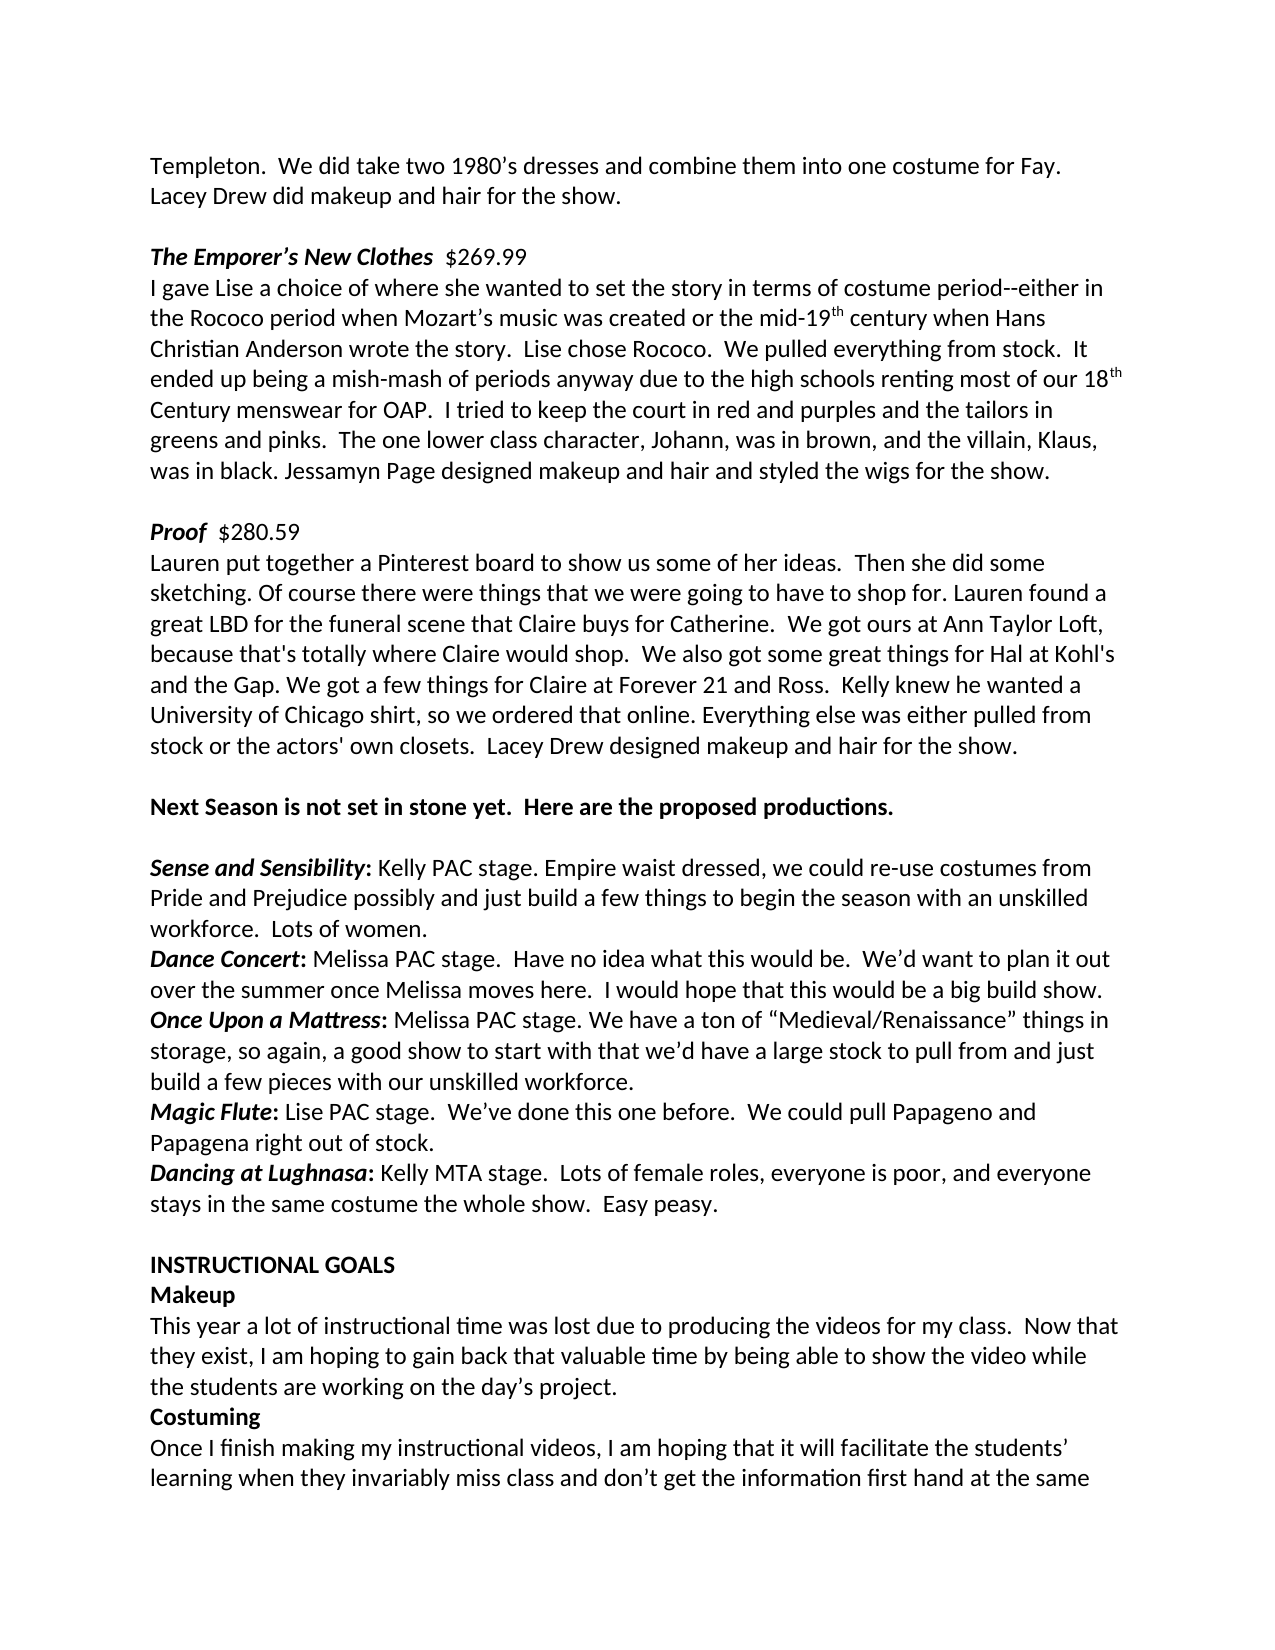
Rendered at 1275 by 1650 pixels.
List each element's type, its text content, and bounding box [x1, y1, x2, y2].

text Next Season is not set in stone yet. Here are the proposed productions. [150, 791, 1125, 821]
text Costuming [150, 1401, 1125, 1432]
text Once Upon a Mattress: Melissa PAC stage. We have a ton of “Medieval/Renaissance” things in storage, so again, a good show to start with that we’d have a large stock to pull from and just build a few pieces with our unskilled workforce. [150, 1004, 1125, 1096]
text Sense and Sensibility: Kelly PAC stage. Empire waist dressed, we could re-use costumes from Pride and Prejudice possibly and just build a few things to begin the season with an unskilled workforce. Lots of women. [150, 852, 1125, 943]
text Lauren put together a Pinterest board to show us some of her ideas. Then she did some sketching. Of course there were things that we were going to have to shop for. Lauren found a great LBD for the funeral scene that Claire buys for Catherine. We got ours at Ann Taylor Loft, because that's totally where Claire would shop. We also got some great things for Hal at Kohl's and the Gap. We got a few things for Claire at Forever 21 and Ross. Kelly knew he wanted a University of Chicago shirt, so we ordered that online. Everything else was either pulled from stock or the actors' own closets. Lacey Drew designed makeup and hair for the show. [150, 547, 1125, 760]
text I gave Lise a choice of where she wanted to set the story in terms of costume period--either in the Rococo period when Mozart’s music was created or the mid-19th century when Hans Christian Anderson wrote the story. Lise chose Rococo. We pulled everything from stock. It ended up being a mish-mash of periods anyway due to the high schools renting most of our 18th Century menswear for OAP. I tried to keep the court in red and purples and the tailors in greens and pinks. The one lower class character, Johann, was in brown, and the villain, Klaus, was in black. Jessamyn Page designed makeup and hair and styled the wigs for the show. [150, 272, 1125, 486]
text Magic Flute: Lise PAC stage. We’ve done this one before. We could pull Papageno and Papagena right out of stock. [150, 1096, 1125, 1157]
text Proof $280.59 [150, 516, 1125, 547]
text Makeup [150, 1279, 1125, 1310]
text Dance Concert: Melissa PAC stage. Have no idea what this would be. We’d want to plan it out over the summer once Melissa moves here. I would hope that this would be a big build show. [150, 943, 1125, 1004]
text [150, 1432, 1125, 1493]
text Dancing at Lughnasa: Kelly MTA stage. Lots of female roles, everyone is poor, and everyone stays in the same costume the whole show. Easy peasy. [150, 1157, 1125, 1218]
text This year a lot of instructional time was lost due to producing the videos for my class. Now that they exist, I am hoping to gain back that valuable time by being able to show the video while the students are working on the day’s project. [150, 1310, 1125, 1401]
text INSTRUCTIONAL GOALS [150, 1249, 1125, 1279]
text The Emporer’s New Clothes $269.99 [150, 242, 1125, 272]
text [150, 150, 1125, 211]
